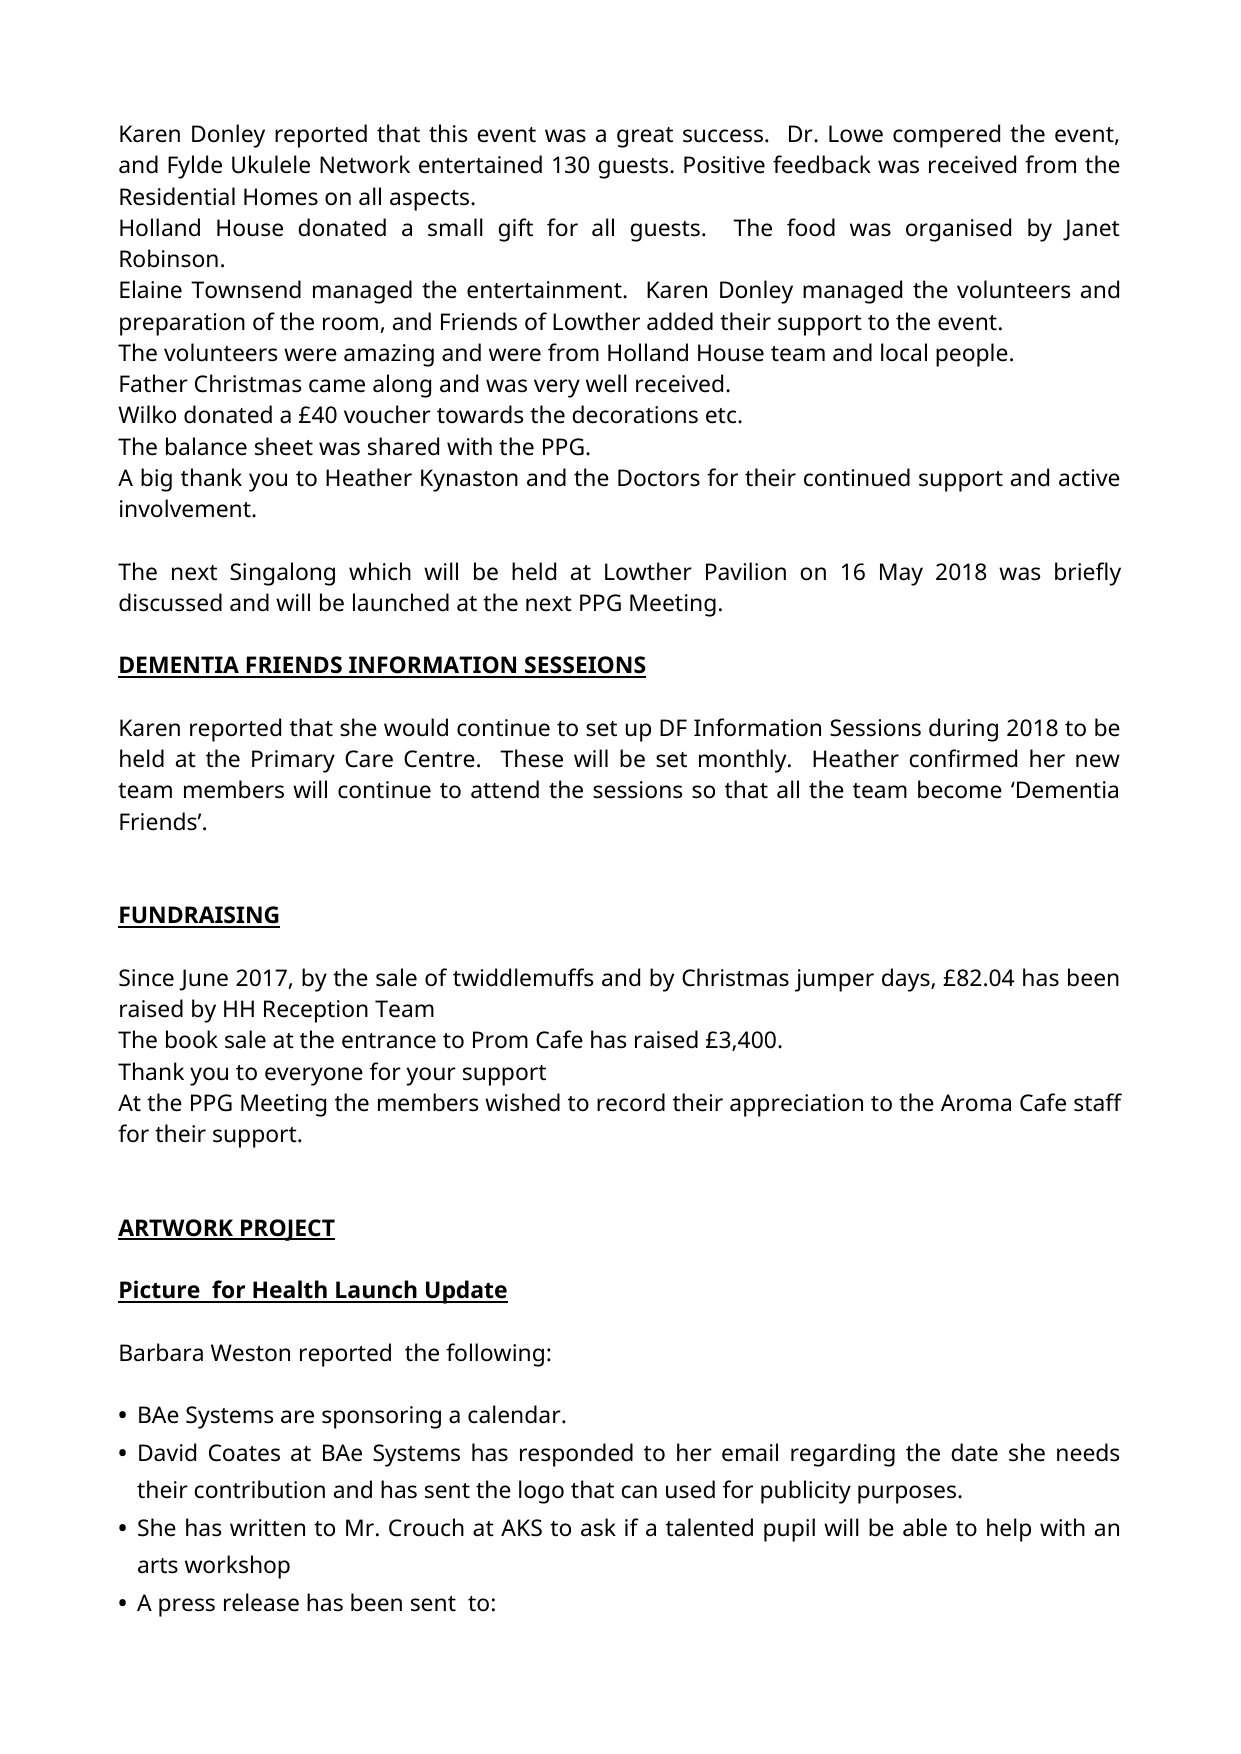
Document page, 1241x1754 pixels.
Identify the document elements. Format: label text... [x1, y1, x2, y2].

text Father Christmas came along and was very well received. [118, 368, 1122, 399]
text At the PPG Meeting the members wished to record their appreciation to the Aroma Cafe staff for their support. [118, 1087, 1122, 1149]
text Thank you to everyone for your support [118, 1056, 1122, 1087]
text A big thank you to Heather Kynaston and the Doctors for their continued support and active involvement. [118, 462, 1122, 524]
list A press release has been sent to: [118, 1587, 1122, 1618]
list BAe Systems are sponsoring a calendar. [118, 1399, 1122, 1431]
text Since June 2017, by the sale of twiddlemuffs and by Christmas jumper days, £82.04 has been raised by HH Reception Team [118, 962, 1122, 1024]
list David Coates at BAe Systems has responded to her email regarding the date she needs their contribution and has sent the logo that can used for publicity purposes. [118, 1437, 1122, 1506]
text The book sale at the entrance to Prom Cafe has raised £3,400. [118, 1024, 1122, 1056]
list She has written to Mr. Crouch at AKS to ask if a talented pupil will be able to help with an arts workshop [118, 1512, 1122, 1581]
text The next Singalong which will be held at Lowther Pavilion on 16 May 2018 was briefly discussed and will be launched at the next PPG Meeting. [118, 556, 1122, 618]
text Wilko donated a £40 voucher towards the decorations etc. [118, 399, 1122, 431]
text Karen Donley reported that this event was a great success. Dr. Lowe compered the event, and Fylde Ukulele Network entertained 130 guests. Positive feedback was received from the Residential Homes on all aspects. [118, 118, 1122, 212]
text Picture for Health Launch Update [118, 1274, 1122, 1306]
text Barbara Weston reported the following: [118, 1337, 1122, 1368]
text FUNDRAISING [118, 899, 1122, 931]
text The volunteers were amazing and were from Holland House team and local people. [118, 337, 1122, 368]
text Elaine Townsend managed the entertainment. Karen Donley managed the volunteers and preparation of the room, and Friends of Lowther added their support to the event. [118, 274, 1122, 337]
text The balance sheet was shared with the PPG. [118, 431, 1122, 462]
text Holland House donated a small gift for all guests. The food was organised by Janet Robinson. [118, 212, 1122, 274]
text DEMENTIA FRIENDS INFORMATION SESSEIONS [118, 649, 1122, 681]
text Karen reported that she would continue to set up DF Information Sessions during 2018 to be held at the Primary Care Centre. These will be set monthly. Heather confirmed her new team members will continue to attend the sessions so that all the team become ‘Dementia Friends’. [118, 712, 1122, 837]
text ARTWORK PROJECT [118, 1212, 1122, 1243]
